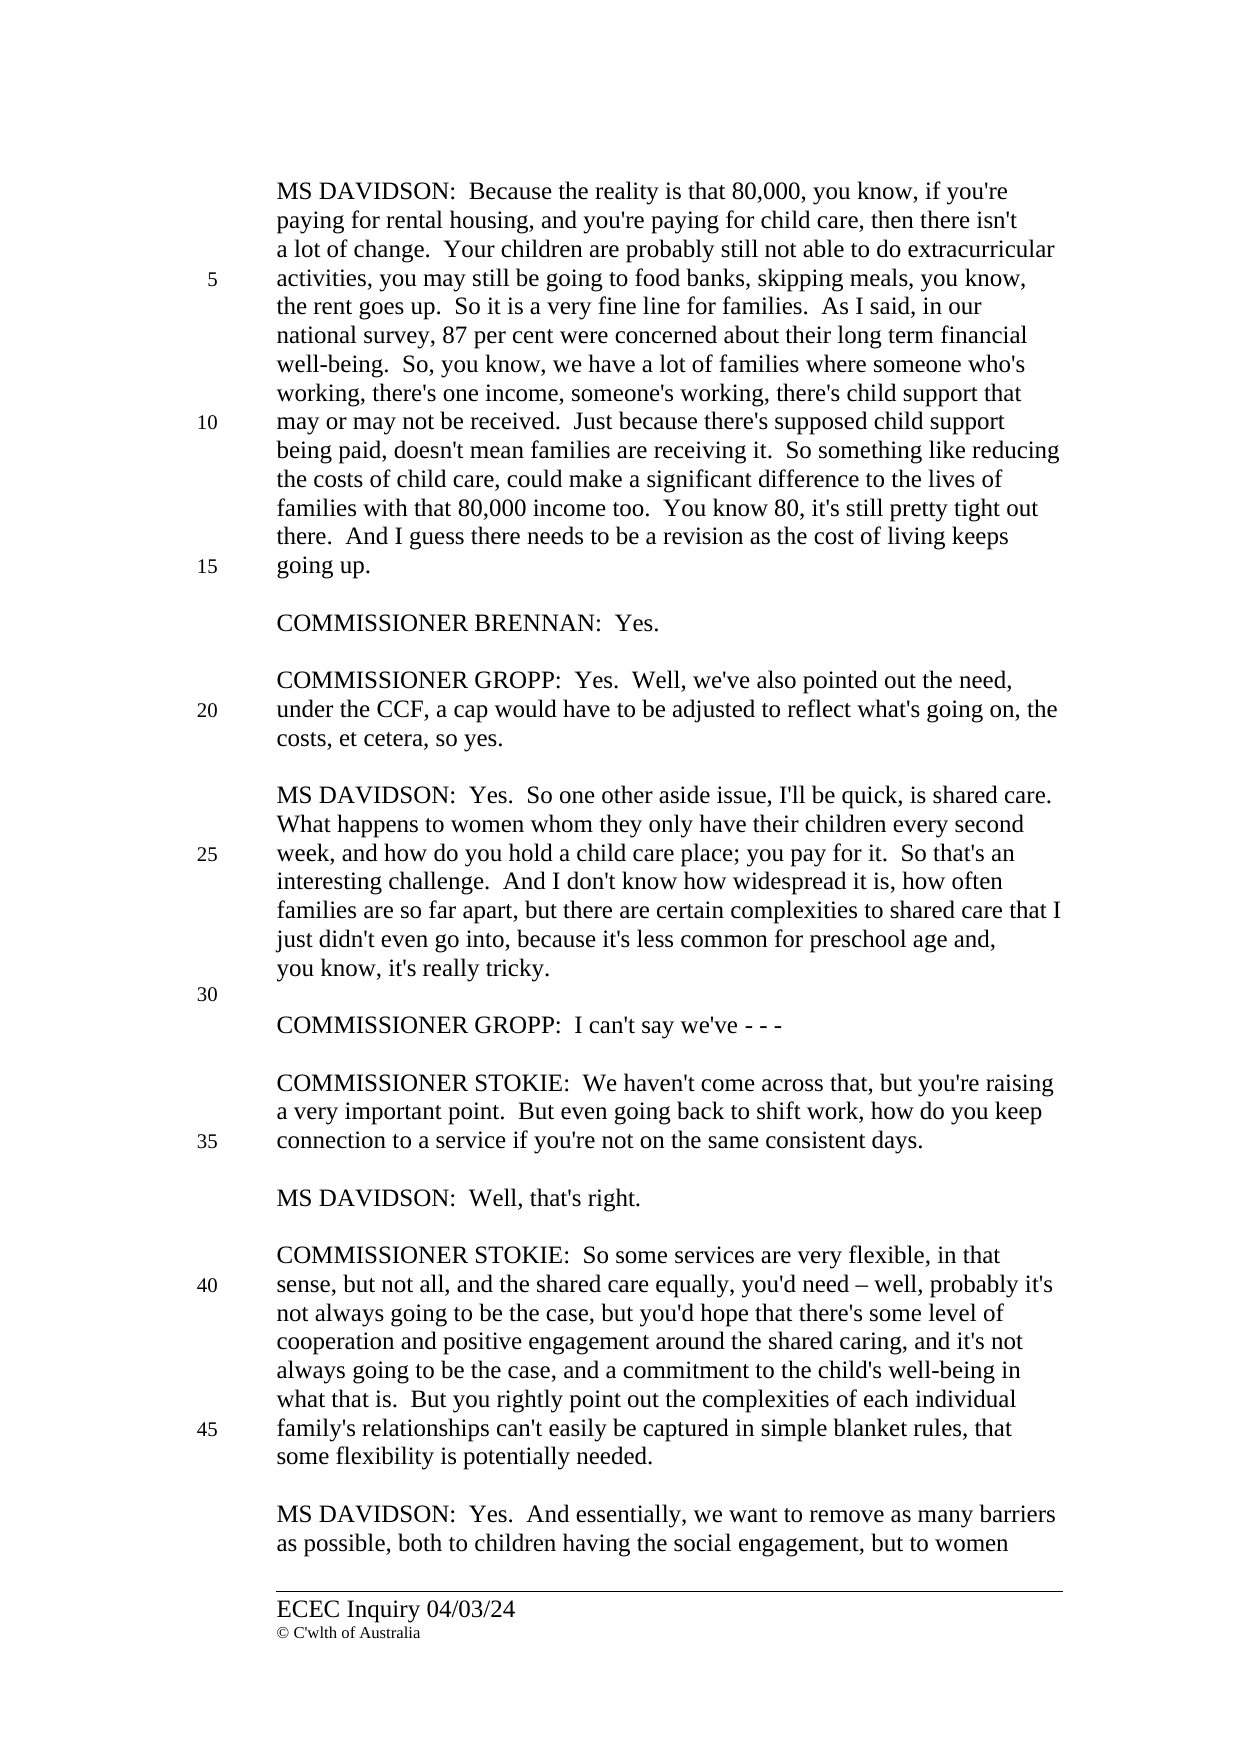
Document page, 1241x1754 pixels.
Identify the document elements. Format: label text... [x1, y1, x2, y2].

text COMMISSIONER GROPP: Yes. Well, we've also pointed out the need, under the CCF, a cap would have to be adjusted to reflect what's going on, the costs, et cetera, so yes. [276, 665, 1063, 751]
text COMMISSIONER STOKIE: So some services are very flexible, in that sense, but not all, and the shared care equally, you'd need – well, probably it's not always going to be the case, but you'd hope that there's some level of cooperation and positive engagement around the shared caring, and it's not always going to be the case, and a commitment to the child's well-being in what that is. But you rightly point out the complexities of each individual family's relationships can't easily be captured in simple blanket rules, that some flexibility is potentially needed. [276, 1240, 1063, 1470]
text MS DAVIDSON: Yes. So one other aside issue, I'll be quick, is shared care. What happens to women whom they only have their children every second week, and how do you hold a child care place; you pay for it. So that's an interesting challenge. And I don't know how widespread it is, how often families are so far apart, but there are certain complexities to shared care that I just didn't even go into, because it's less common for preschool age and, you know, it's really tricky. [276, 780, 1063, 981]
text MS DAVIDSON: Because the reality is that 80,000, you know, if you're paying for rental housing, and you're paying for child care, then there isn't a lot of change. Your children are probably still not able to do extracurricular activities, you may still be going to food banks, skipping meals, you know, the rent goes up. So it is a very fine line for families. As I said, in our national survey, 87 per cent were concerned about their long term financial well-being. So, you know, we have a lot of families where someone who's working, there's one income, someone's working, there's child support that may or may not be received. Just because there's supposed child support being paid, doesn't mean families are receiving it. So something like reducing the costs of child care, could make a significant difference to the lives of families with that 80,000 income too. You know 80, it's still pretty tight out there. And I guess there needs to be a revision as the cost of living keeps going up. [276, 176, 1063, 579]
text MS DAVIDSON: Well, that's right. [276, 1183, 1063, 1211]
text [276, 1499, 1063, 1556]
text COMMISSIONER BRENNAN: Yes. [276, 608, 1063, 636]
text COMMISSIONER STOKIE: We haven't come across that, but you're raising a very important point. But even going back to shift work, how do you keep connection to a service if you're not on the same consistent days. [276, 1068, 1063, 1154]
text COMMISSIONER GROPP: I can't say we've - - - [276, 1010, 1063, 1039]
